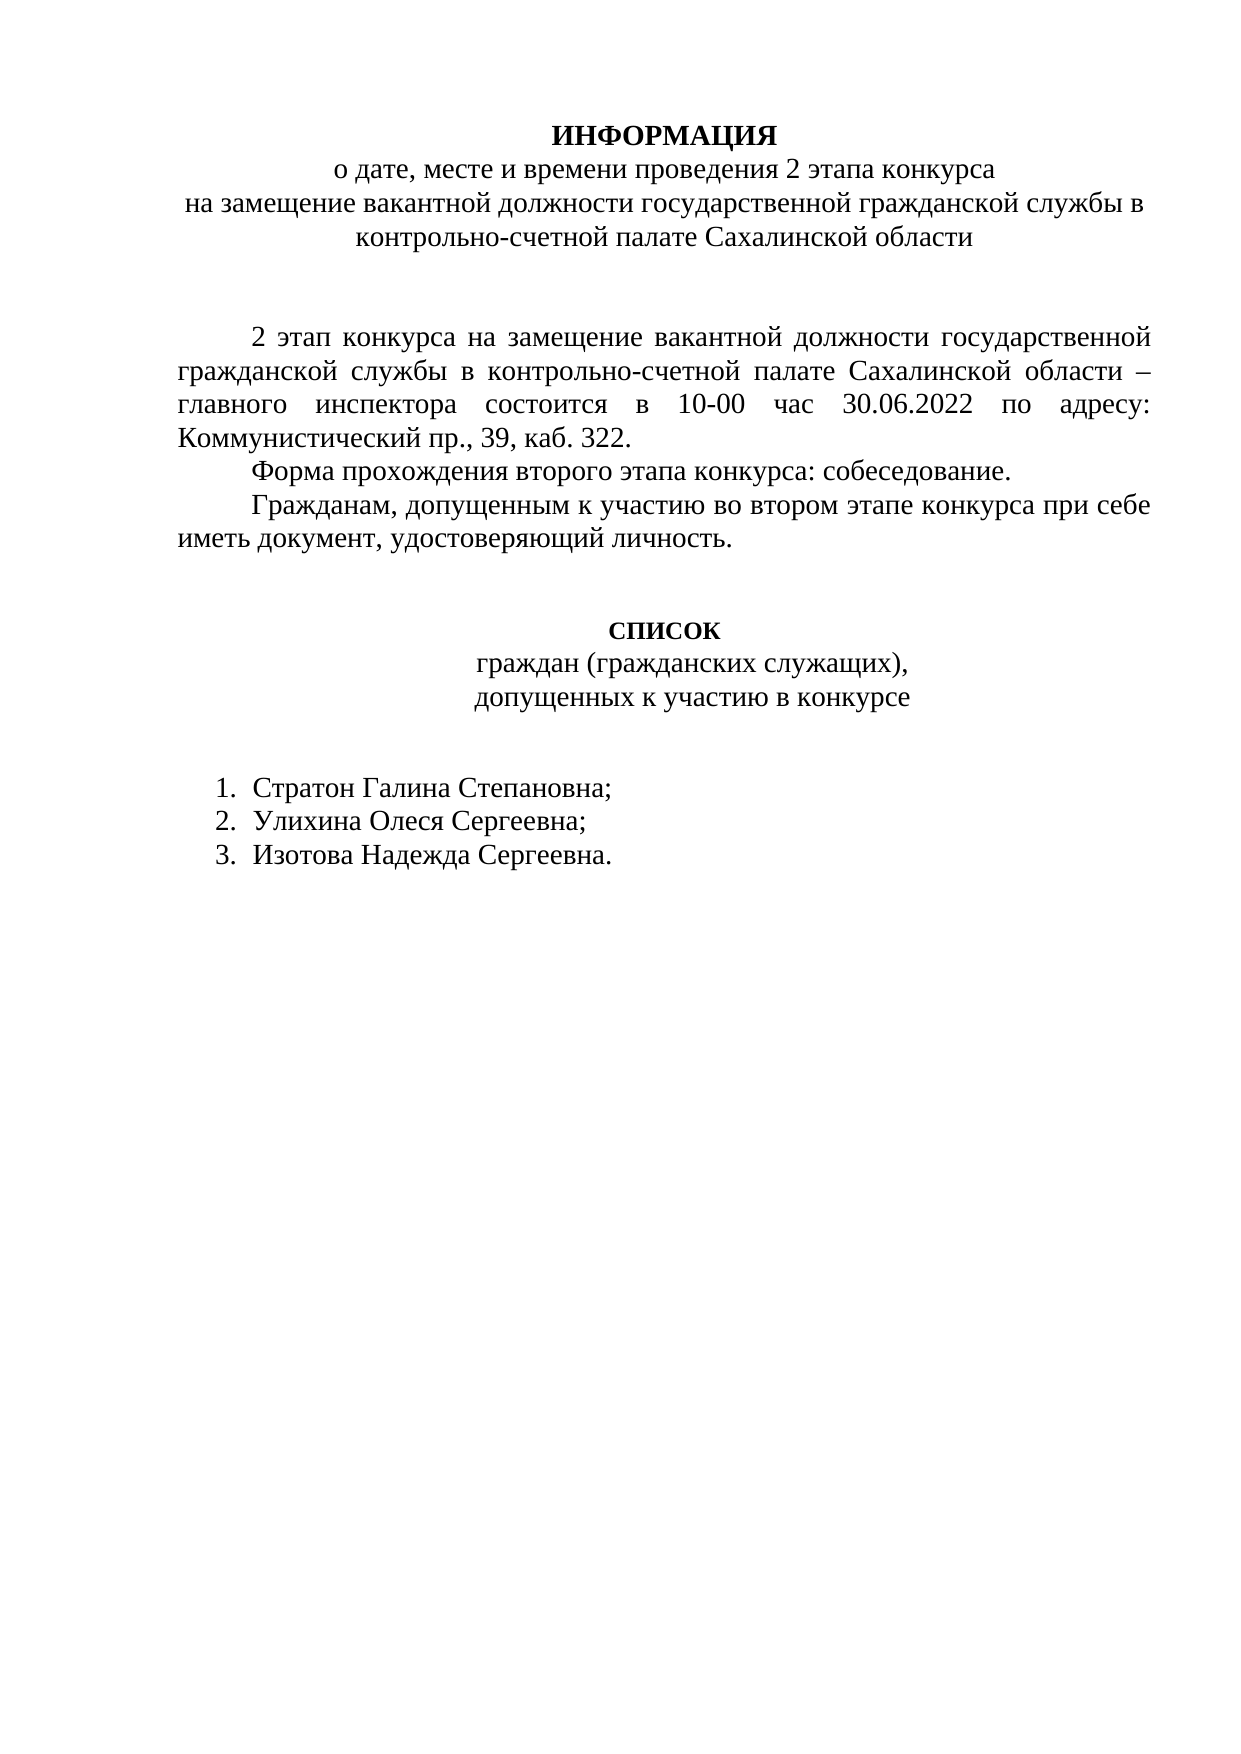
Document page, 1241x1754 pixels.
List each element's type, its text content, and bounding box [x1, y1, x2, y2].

text допущенных к участию в конкурсе [177, 679, 1152, 712]
list Cтратон Галина Степановна; [215, 770, 1152, 803]
text граждан (гражданских служащих), [177, 645, 1152, 679]
text Гражданам, допущенным к участию во втором этапе конкурса при себе иметь документ, удостоверяющий личность. [177, 487, 1152, 554]
text на замещение вакантной должности государственной гражданской службы в контрольно-счетной палате Сахалинской области [177, 185, 1152, 252]
list Изотова Надежда Сергеевна. [215, 837, 1152, 870]
text СПИСОК [177, 616, 1152, 645]
text Форма прохождения второго этапа конкурса: собеседование. [177, 453, 1152, 487]
text ИНФОРМАЦИЯ [177, 118, 1152, 152]
text 2 этап конкурса на замещение вакантной должности государственной гражданской службы в контрольно-счетной палате Сахалинской области – главного инспектора состоится в 10-00 час 30.06.2022 по адресу: Коммунистический пр., 39, каб. 322. [177, 319, 1152, 453]
text о дате, месте и времени проведения 2 этапа конкурса [177, 152, 1152, 185]
list Улихина Олеся Сергеевна; [215, 803, 1152, 837]
